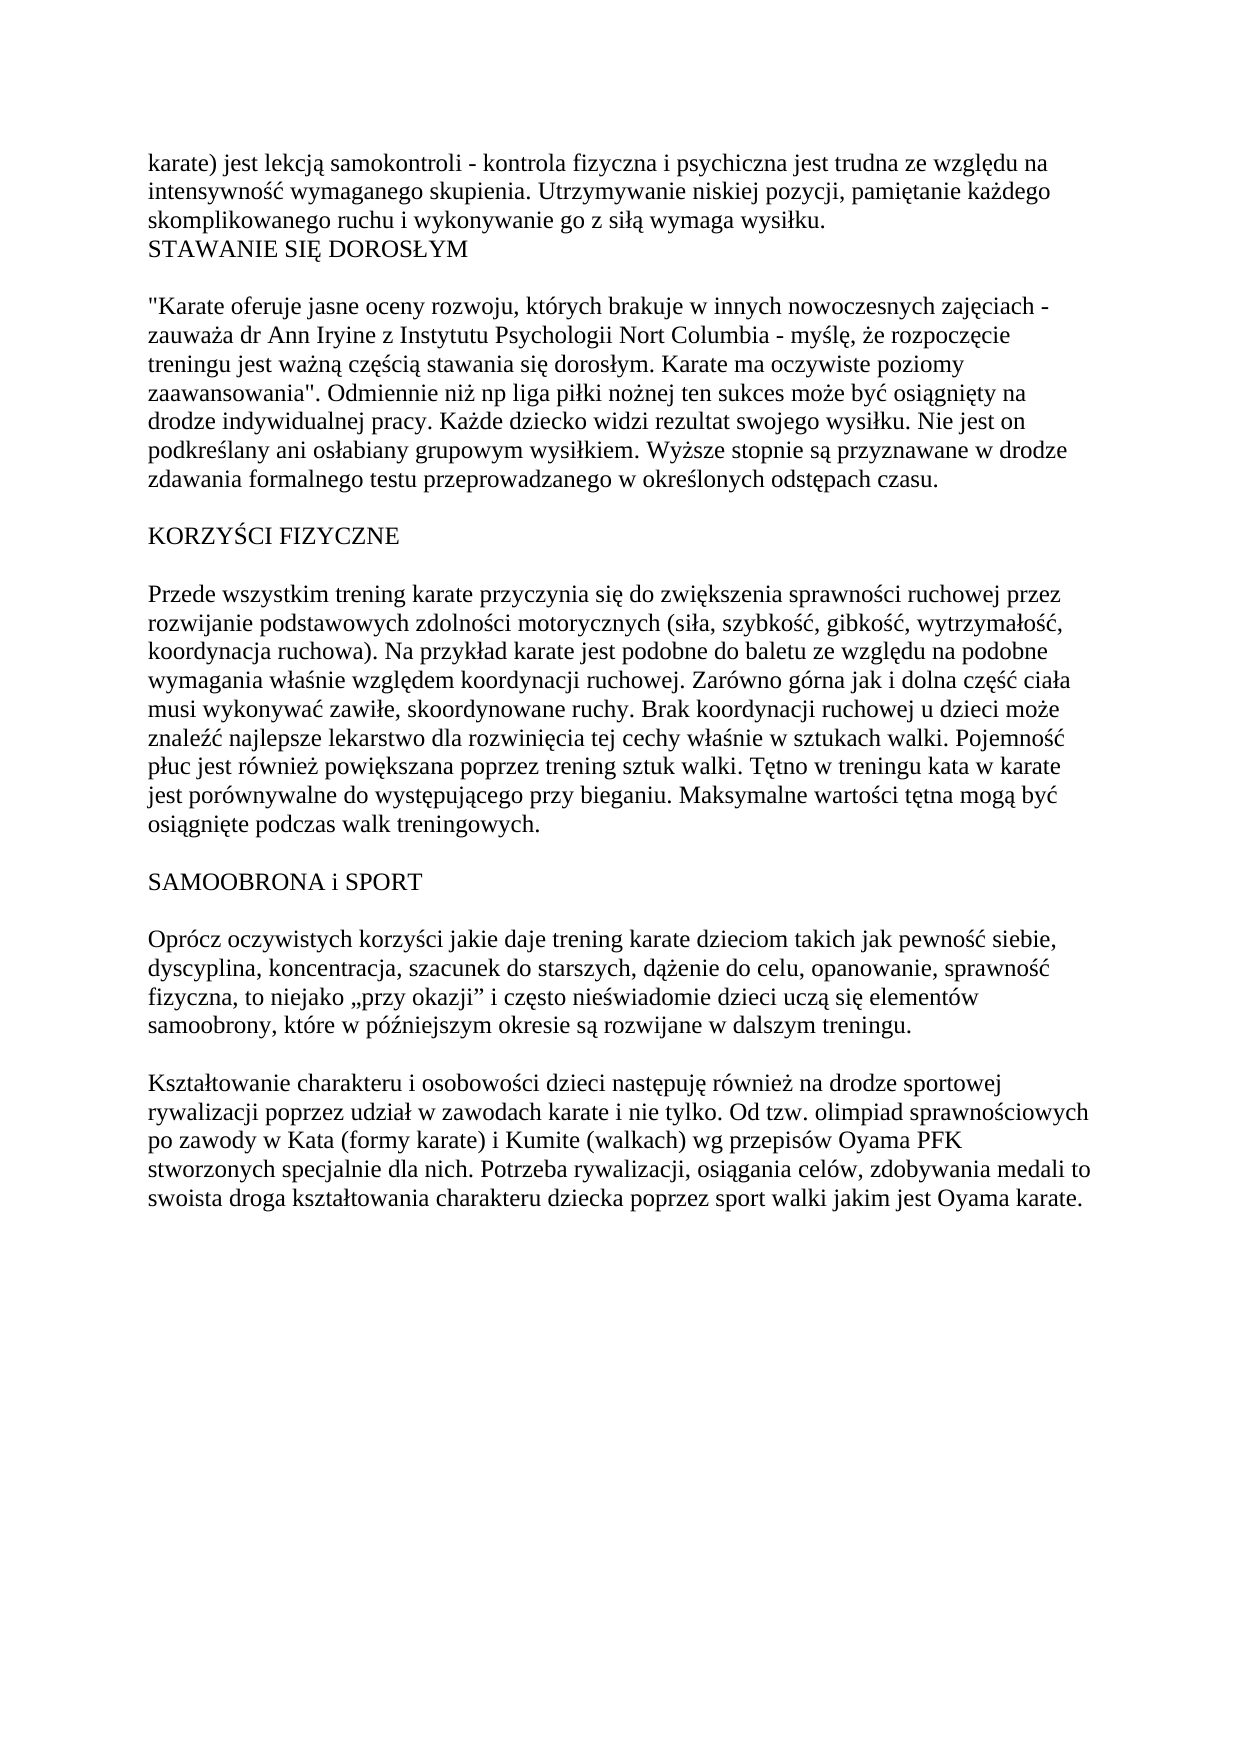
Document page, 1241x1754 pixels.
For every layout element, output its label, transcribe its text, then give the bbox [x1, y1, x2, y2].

text SAMOOBRONA i SPORT Oprócz oczywistych korzyści jakie daje trening karate dzieciom takich jak pewność siebie, dyscyplina, koncentracja, szacunek do starszych, dążenie do celu, opanowanie, sprawność fizyczna, to niejako „przy okazji” i często nieświadomie dzieci uczą się elementów samoobrony, które w późniejszym okresie są rozwijane w dalszym treningu. Kształtowanie charakteru i osobowości dzieci następuję również na drodze sportowej rywalizacji poprzez udział w zawodach karate i nie tylko. Od tzw. olimpiad sprawnościowych po zawody w Kata (formy karate) i Kumite (walkach) wg przepisów Oyama PFK stworzonych specjalnie dla nich. Potrzeba rywalizacji, osiągania celów, zdobywania medali to swoista droga kształtowania charakteru dziecka poprzez sport walki jakim jest Oyama karate. [148, 867, 1093, 1240]
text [148, 148, 1093, 838]
